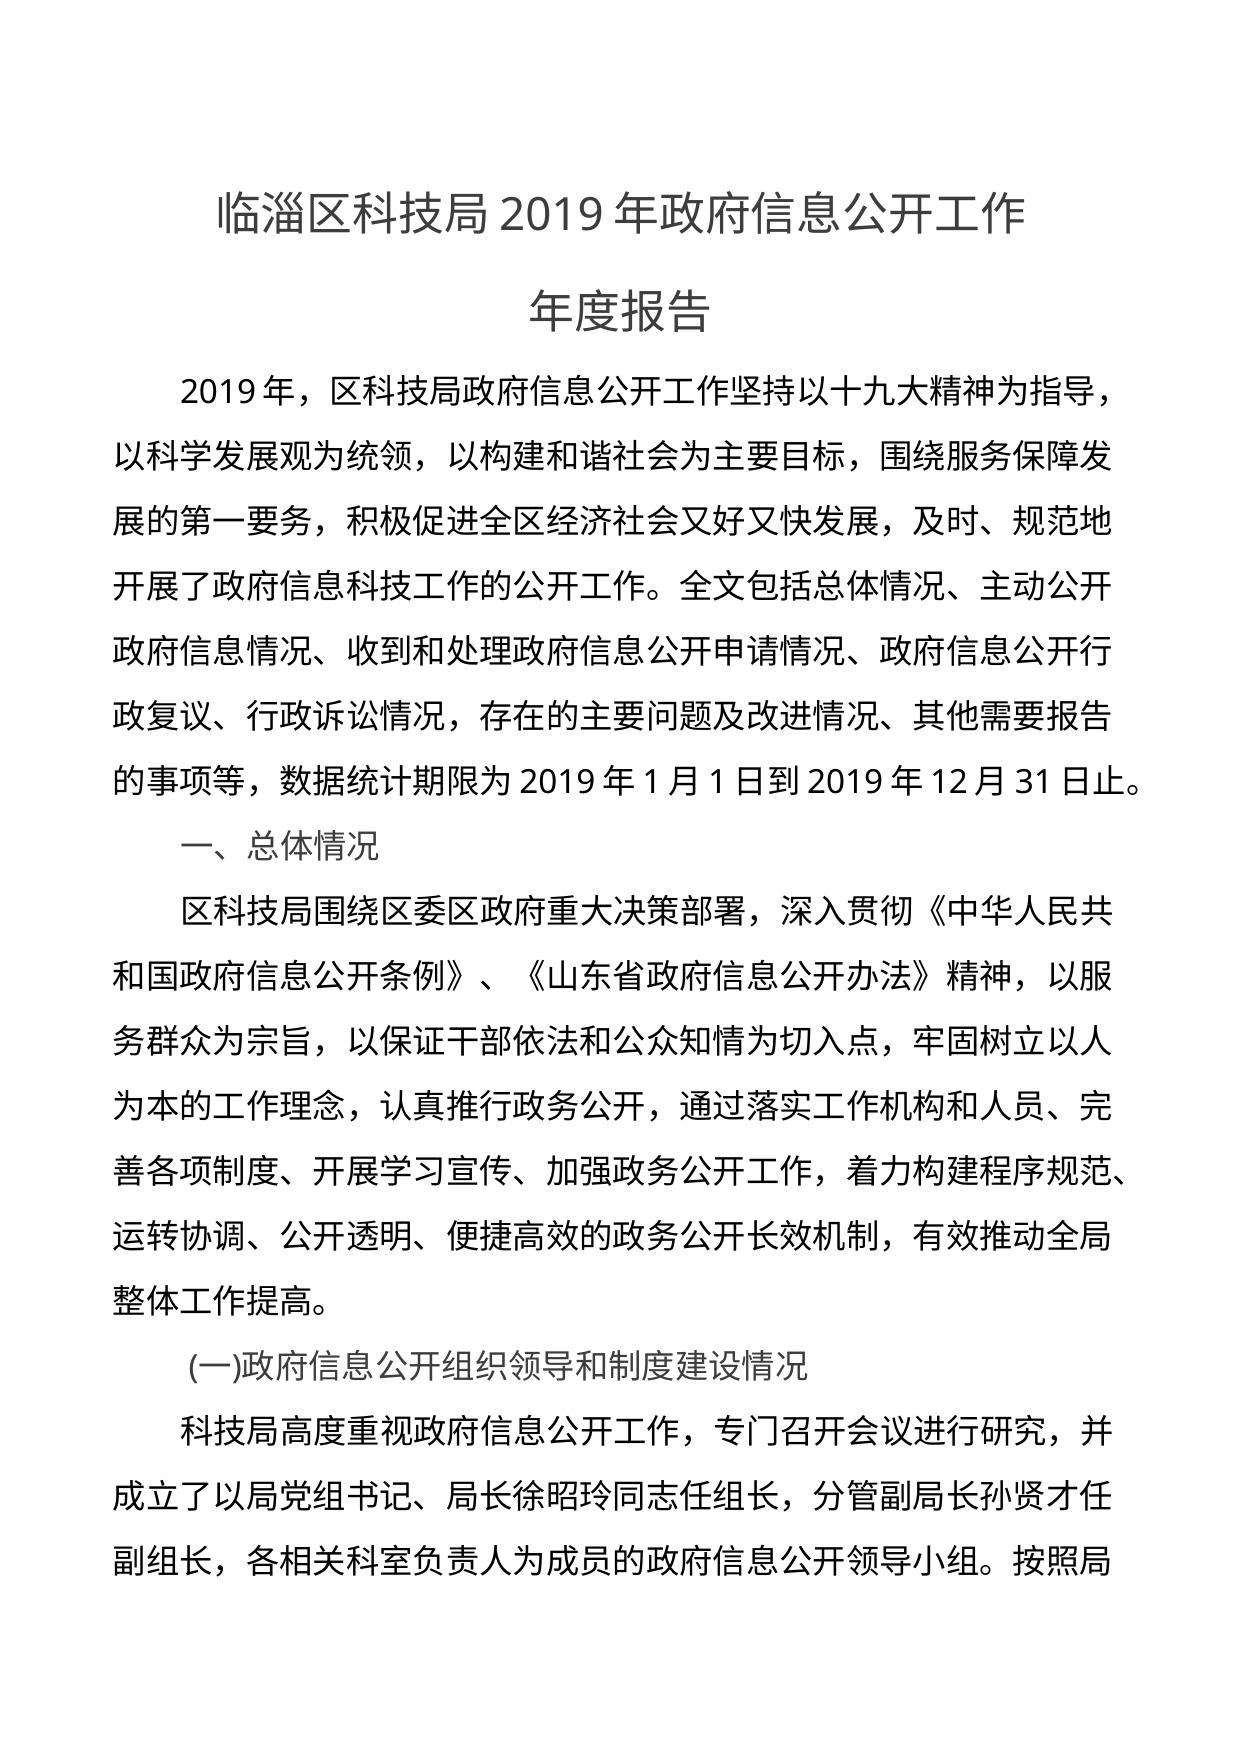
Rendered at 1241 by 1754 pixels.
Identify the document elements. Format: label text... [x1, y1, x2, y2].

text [112, 1397, 1128, 1592]
text 年度报告 [112, 259, 1128, 357]
text 临淄区科技局2019年政府信息公开工作 [112, 162, 1128, 259]
text 一、总体情况 [112, 812, 1128, 877]
text 区科技局围绕区委区政府重大决策部署，深入贯彻《中华人民共和国政府信息公开条例》、《山东省政府信息公开办法》精神，以服务群众为宗旨，以保证干部依法和公众知情为切入点，牢固树立以人为本的工作理念，认真推行政务公开，通过落实工作机构和人员、完善各项制度、开展学习宣传、加强政务公开工作，着力构建程序规范、运转协调、公开透明、便捷高效的政务公开长效机制，有效推动全局整体工作提高。 [112, 877, 1128, 1332]
text (一)政府信息公开组织领导和制度建设情况 [112, 1332, 1128, 1397]
text 2019年，区科技局政府信息公开工作坚持以十九大精神为指导，以科学发展观为统领，以构建和谐社会为主要目标，围绕服务保障发展的第一要务，积极促进全区经济社会又好又快发展，及时、规范地开展了政府信息科技工作的公开工作。全文包括总体情况、主动公开政府信息情况、收到和处理政府信息公开申请情况、政府信息公开行政复议、行政诉讼情况，存在的主要问题及改进情况、其他需要报告的事项等，数据统计期限为2019年1月1日到2019年12月31日止。 [112, 357, 1128, 812]
